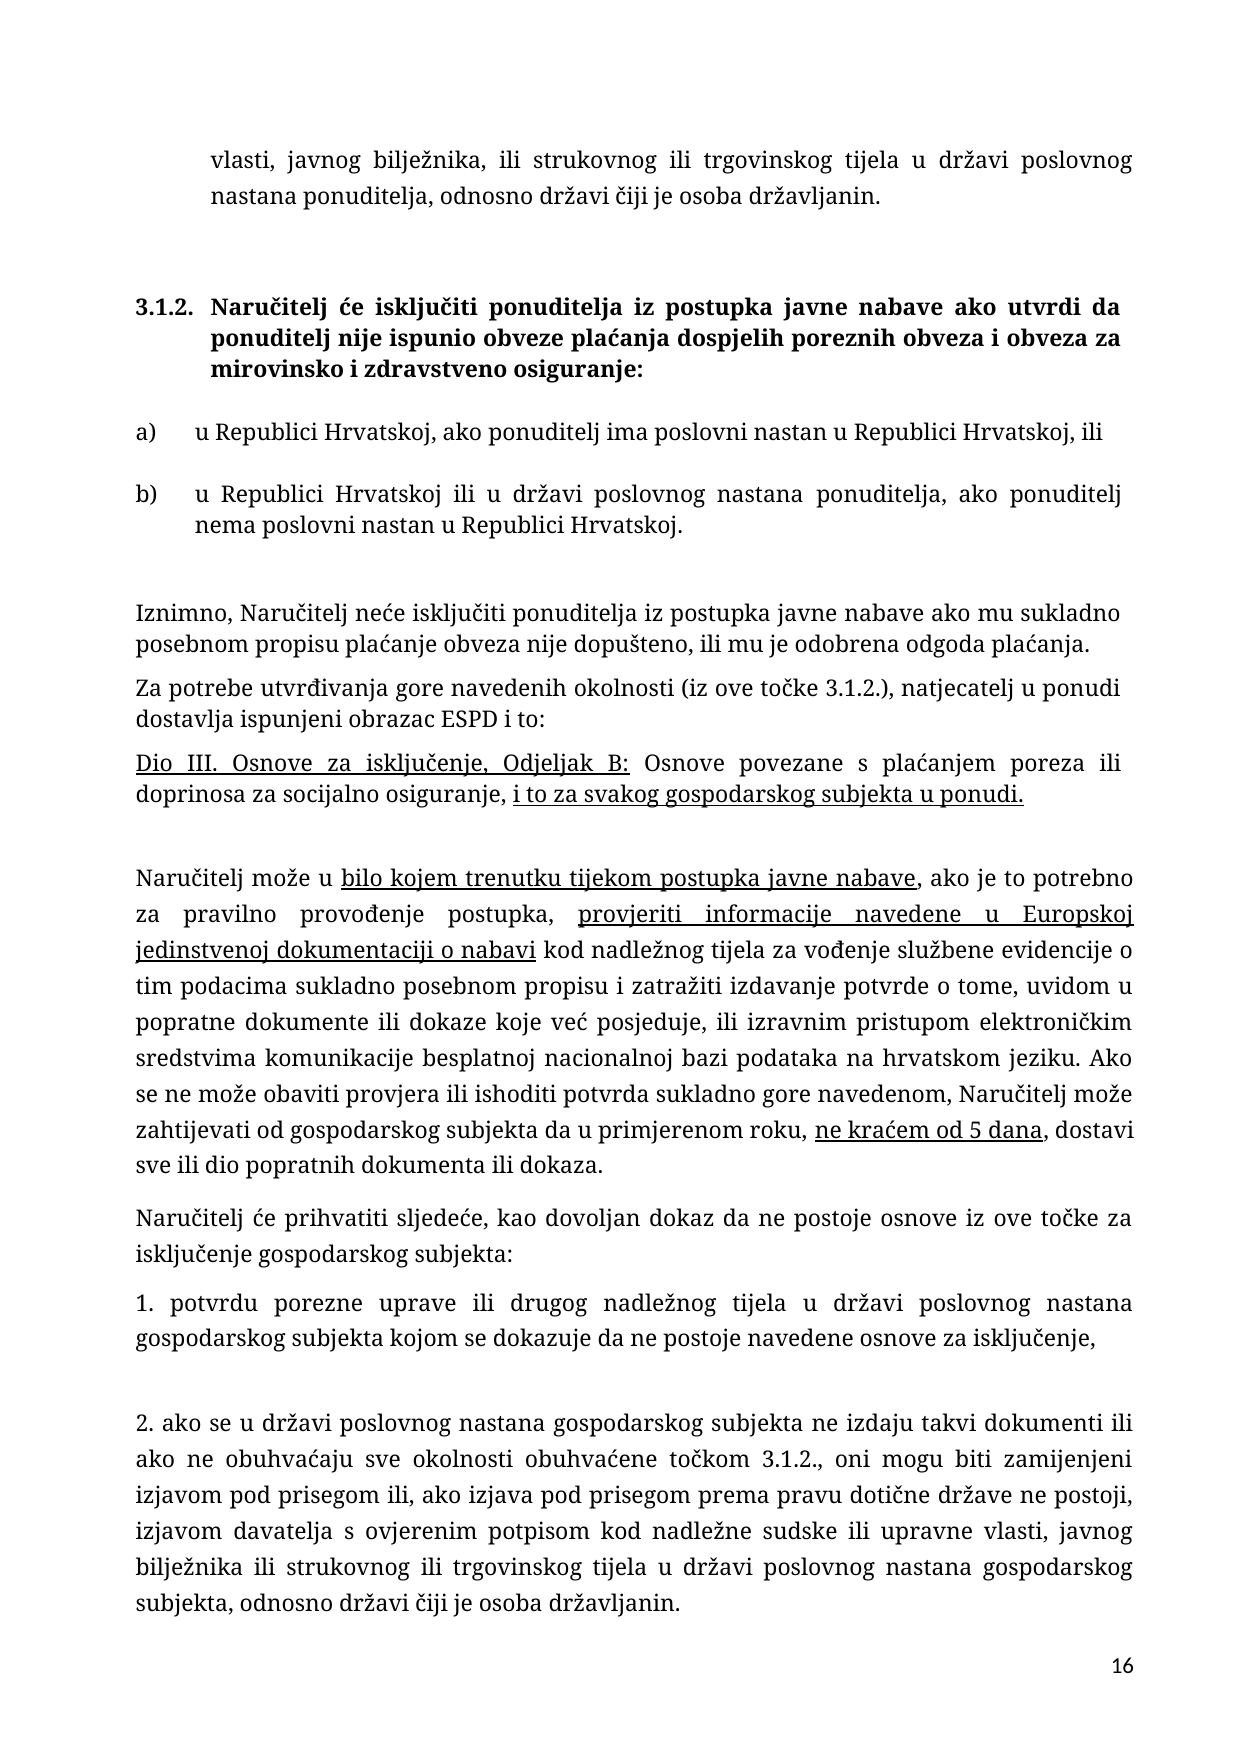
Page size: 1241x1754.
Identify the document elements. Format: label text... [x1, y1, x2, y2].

text 2. ako se u državi poslovnog nastana gospodarskog subjekta ne izdaju takvi dokumenti ili ako ne obuhvaćaju sve okolnosti obuhvaćene točkom 3.1.2., oni mogu biti zamijenjeni izjavom pod prisegom ili, ako izjava pod prisegom prema pravu dotične države ne postoji, izjavom davatelja s ovjerenim potpisom kod nadležne sudske ili upravne vlasti, javnog bilježnika ili strukovnog ili trgovinskog tijela u državi poslovnog nastana gospodarskog subjekta, odnosno državi čiji je osoba državljanin. [135, 1407, 1134, 1618]
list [173, 144, 1134, 211]
text Iznimno, Naručitelj neće isključiti ponuditelja iz postupka javne nabave ako mu sukladno posebnom propisu plaćanje obveza nije dopušteno, ili mu je odobrena odgoda plaćanja. [135, 597, 1122, 659]
text Za potrebe utvrđivanja gore navedenih okolnosti (iz ove točke 3.1.2.), natjecatelj u ponudi dostavlja ispunjeni obrazac ESPD i to: [135, 672, 1122, 734]
text Dio III. Osnove za isključenje, Odjeljak B: Osnove povezane s plaćanjem poreza ili doprinosa za socijalno osiguranje, i to za svakog gospodarskog subjekta u ponudi. [135, 747, 1122, 809]
list u Republici Hrvatskoj ili u državi poslovnog nastana ponuditelja, ako ponuditelj nema poslovni nastan u Republici Hrvatskoj. [135, 478, 1122, 541]
text 1. potvrdu porezne uprave ili drugog nadležnog tijela u državi poslovnog nastana gospodarskog subjekta kojom se dokazuje da ne postoje navedene osnove za isključenje, [135, 1286, 1134, 1354]
list Naručitelj će isključiti ponuditelja iz postupka javne nabave ako utvrdi da ponuditelj nije ispunio obveze plaćanja dospjelih poreznih obveza i obveza za mirovinsko i zdravstveno osiguranje: [135, 291, 1122, 384]
text Naručitelj će prihvatiti sljedeće, kao dovoljan dokaz da ne postoje osnove iz ove točke za isključenje gospodarskog subjekta: [135, 1202, 1134, 1269]
text Naručitelj može u bilo kojem trenutku tijekom postupka javne nabave, ako je to potrebno za pravilno provođenje postupka, provjeriti informacije navedene u Europskoj jedinstvenoj dokumentaciji o nabavi kod nadležnog tijela za vođenje službene evidencije o tim podacima sukladno posebnom propisu i zatražiti izdavanje potvrde o tome, uvidom u popratne dokumente ili dokaze koje već posjeduje, ili izravnim pristupom elektroničkim sredstvima komunikacije besplatnoj nacionalnoj bazi podataka na hrvatskom jeziku. Ako se ne može obaviti provjera ili ishoditi potvrda sukladno gore navedenom, Naručitelj može zahtijevati od gospodarskog subjekta da u primjerenom roku, ne kraćem od 5 dana, dostavi sve ili dio popratnih dokumenta ili dokaza. [135, 862, 1134, 1181]
list u Republici Hrvatskoj, ako ponuditelj ima poslovni nastan u Republici Hrvatskoj, ili [135, 416, 1122, 447]
